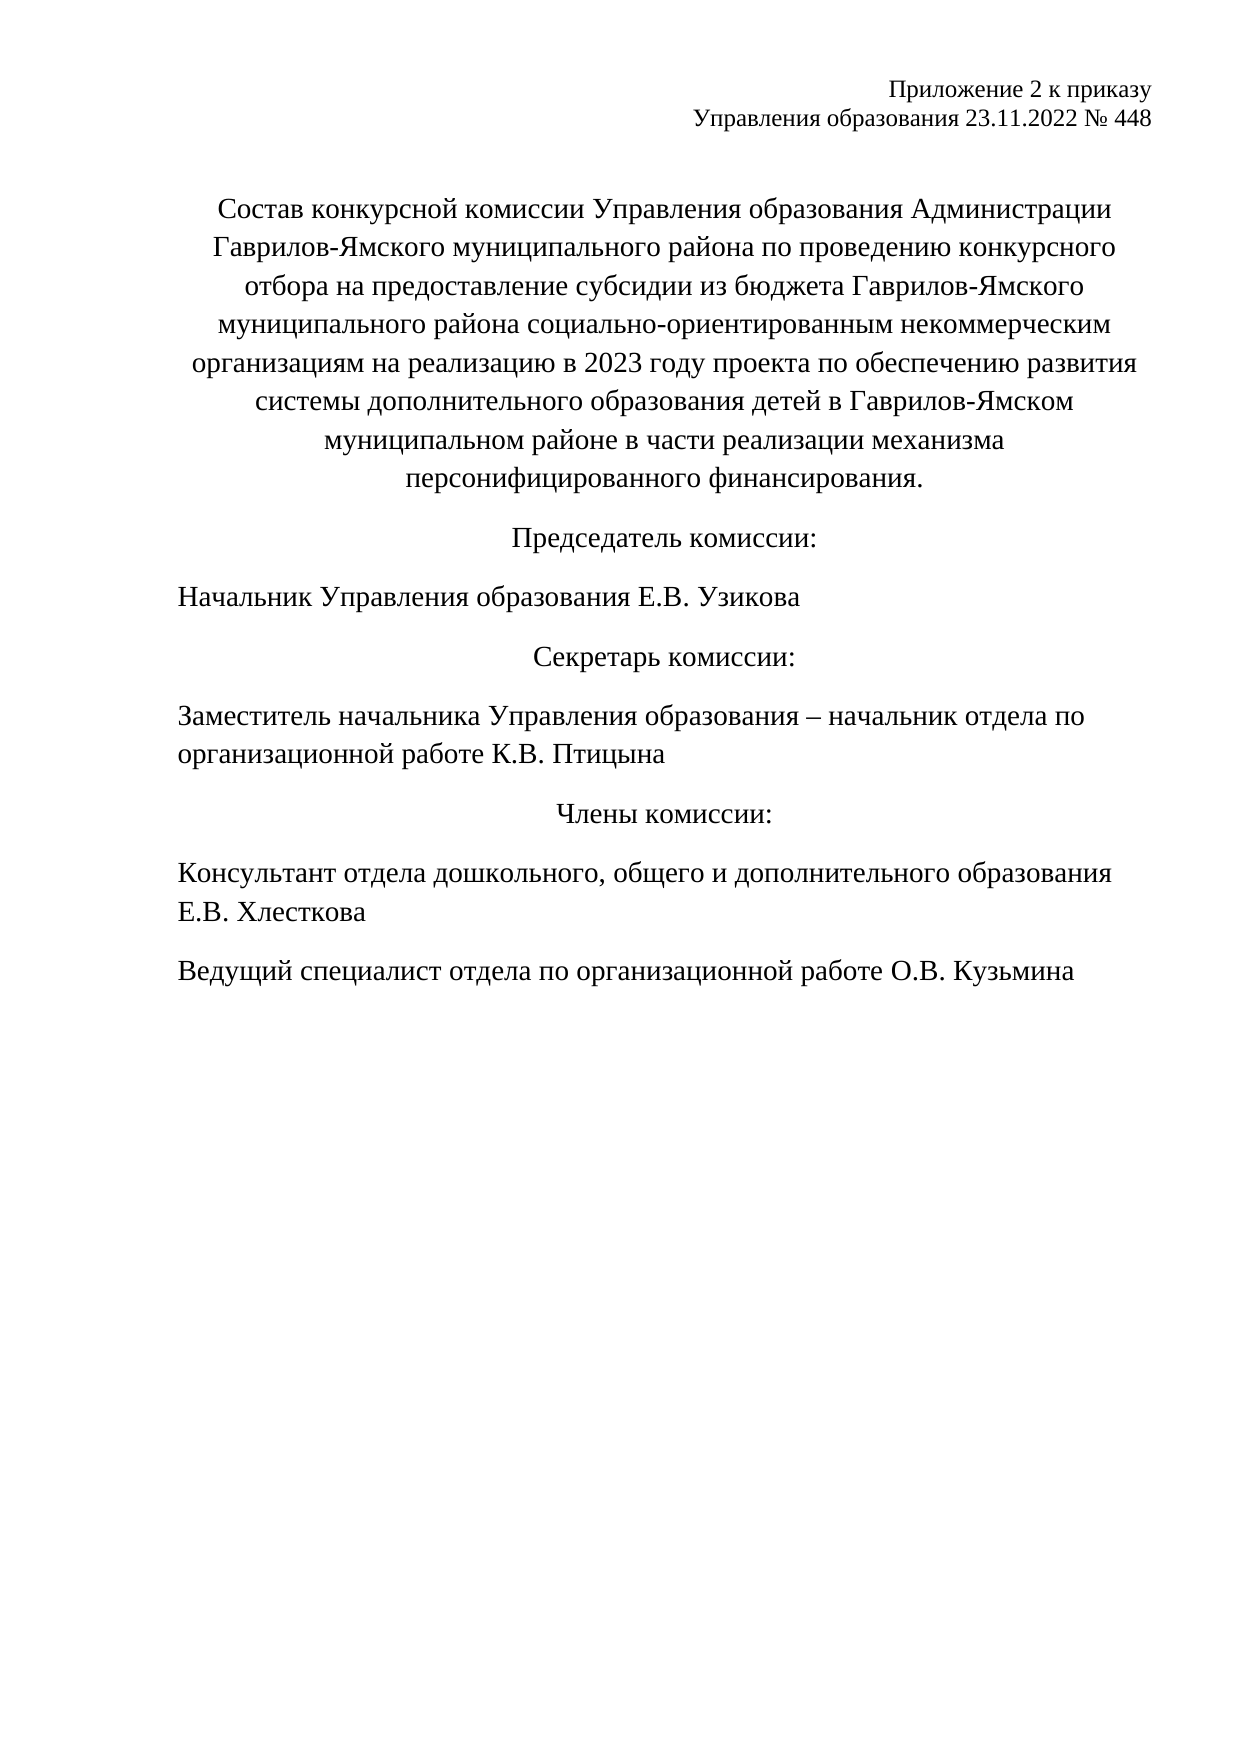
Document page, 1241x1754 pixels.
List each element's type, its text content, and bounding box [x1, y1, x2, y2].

text Состав конкурсной комиссии Управления образования Администрации Гаврилов-Ямского муниципального района по проведению конкурсного отбора на предоставление субсидии из бюджета Гаврилов-Ямского муниципального района социально-ориентированным некоммерческим организациям на реализацию в 2023 году проекта по обеспечению развития системы дополнительного образования детей в Гаврилов-Ямском муниципальном районе в части реализации механизма персонифицированного финансирования. [177, 191, 1152, 494]
text Заместитель начальника Управления образования – начальник отдела по организационной работе К.В. Птицына [177, 698, 1152, 770]
text Члены комиссии: [177, 796, 1152, 829]
text Председатель комиссии: [177, 520, 1152, 553]
text Управления образования 23.11.2022 № 448 [177, 103, 1152, 131]
text Ведущий специалист отдела по организационной работе О.В. Кузьмина [177, 953, 1152, 987]
text Приложение 2 к приказу [177, 74, 1152, 103]
text Секретарь комиссии: [177, 639, 1152, 672]
text Начальник Управления образования Е.В. Узикова [177, 579, 1152, 613]
text Консультант отдела дошкольного, общего и дополнительного образования Е.В. Хлесткова [177, 855, 1152, 927]
